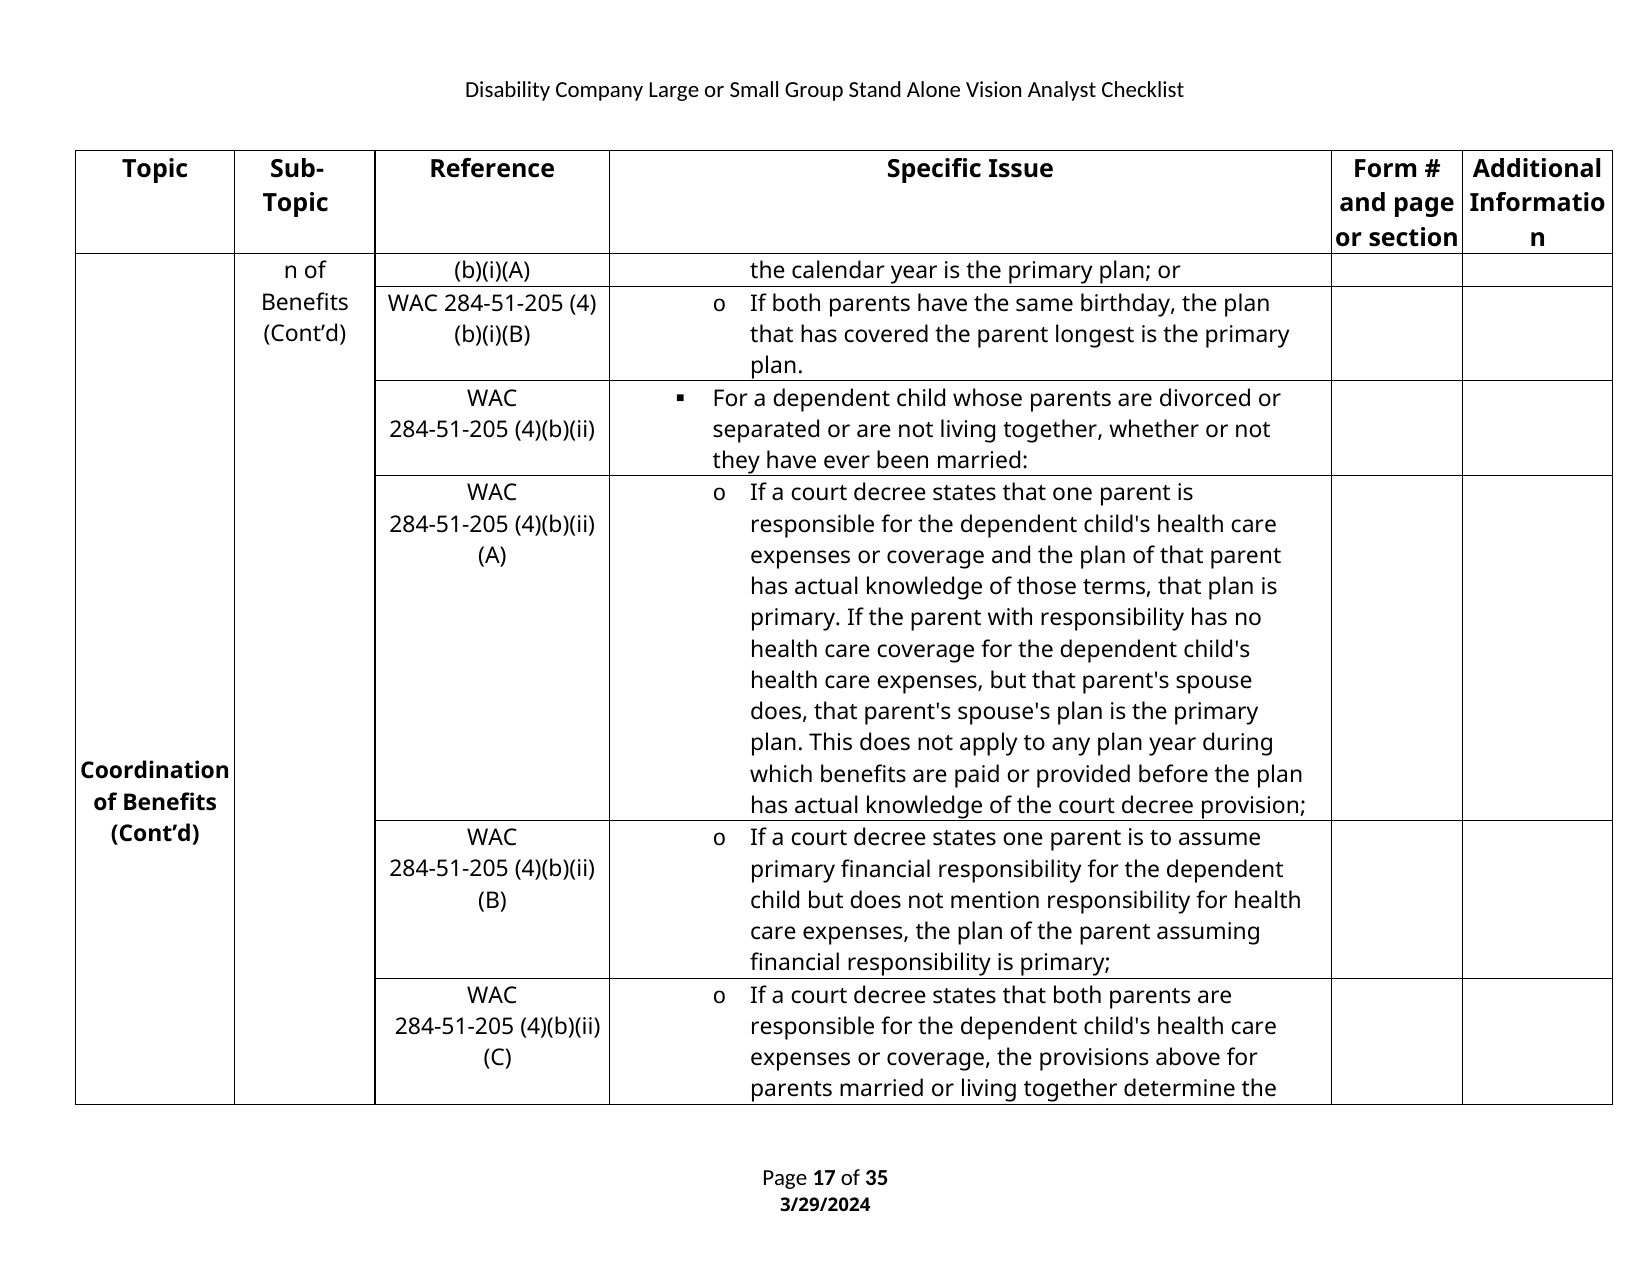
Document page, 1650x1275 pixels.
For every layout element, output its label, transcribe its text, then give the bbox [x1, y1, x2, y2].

table_cell [1463, 979, 1612, 1104]
table_header Reference [376, 151, 609, 253]
table_header Additional Information [1463, 151, 1612, 253]
table_cell [1332, 287, 1462, 380]
table_header Sub-Topic [235, 151, 374, 253]
table_cell If both parents have the same birthday, the plan that has covered the parent longest is the primary plan. [610, 287, 1331, 380]
table_header Specific Issue [610, 151, 1331, 253]
table_cell [1332, 476, 1462, 820]
table_cell If a court decree states one parent is to assume primary financial responsibility for the dependent child but does not mention responsibility for health care expenses, the plan of the parent assuming financial responsibility is primary; [610, 821, 1331, 977]
table_cell [1463, 254, 1612, 286]
table_cell [1332, 381, 1462, 475]
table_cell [610, 254, 1331, 286]
table_cell WAC 284-51-205 (4)(b)(ii)(C) [376, 979, 609, 1104]
table_cell [1332, 254, 1462, 286]
table_cell If a court decree states that one parent is responsible for the dependent child's health care expenses or coverage and the plan of that parent has actual knowledge of those terms, that plan is primary. If the parent with responsibility has no health care coverage for the dependent child's health care expenses, but that parent's spouse does, that parent's spouse's plan is the primary plan. This does not apply to any plan year during which benefits are paid or provided before the plan has actual knowledge of the court decree provision; [610, 476, 1331, 820]
table_header Form # and page or section [1332, 151, 1462, 253]
table_cell [1463, 821, 1612, 977]
table_cell WAC 284-51-205 (4)(b)(i)(A) [376, 254, 609, 286]
table_cell [1332, 979, 1462, 1104]
table_cell For a dependent child whose parents are divorced or separated or are not living together, whether or not they have ever been married: [610, 381, 1331, 475]
table_cell [1463, 287, 1612, 380]
table_cell [1463, 476, 1612, 820]
table_cell WAC 284-51-205 (4)(b)(ii)(B) [376, 821, 609, 977]
table_cell [1332, 821, 1462, 977]
table_cell WAC 284-51-205 (4)(b)(i)(B) [376, 287, 609, 380]
table_cell [1463, 381, 1612, 475]
table_cell WAC 284-51-205 (4)(b)(ii) [376, 381, 609, 475]
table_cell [610, 979, 1331, 1104]
table_cell WAC 284-51-205 (4)(b)(ii)(A) [376, 476, 609, 820]
table_header Topic [76, 151, 234, 253]
